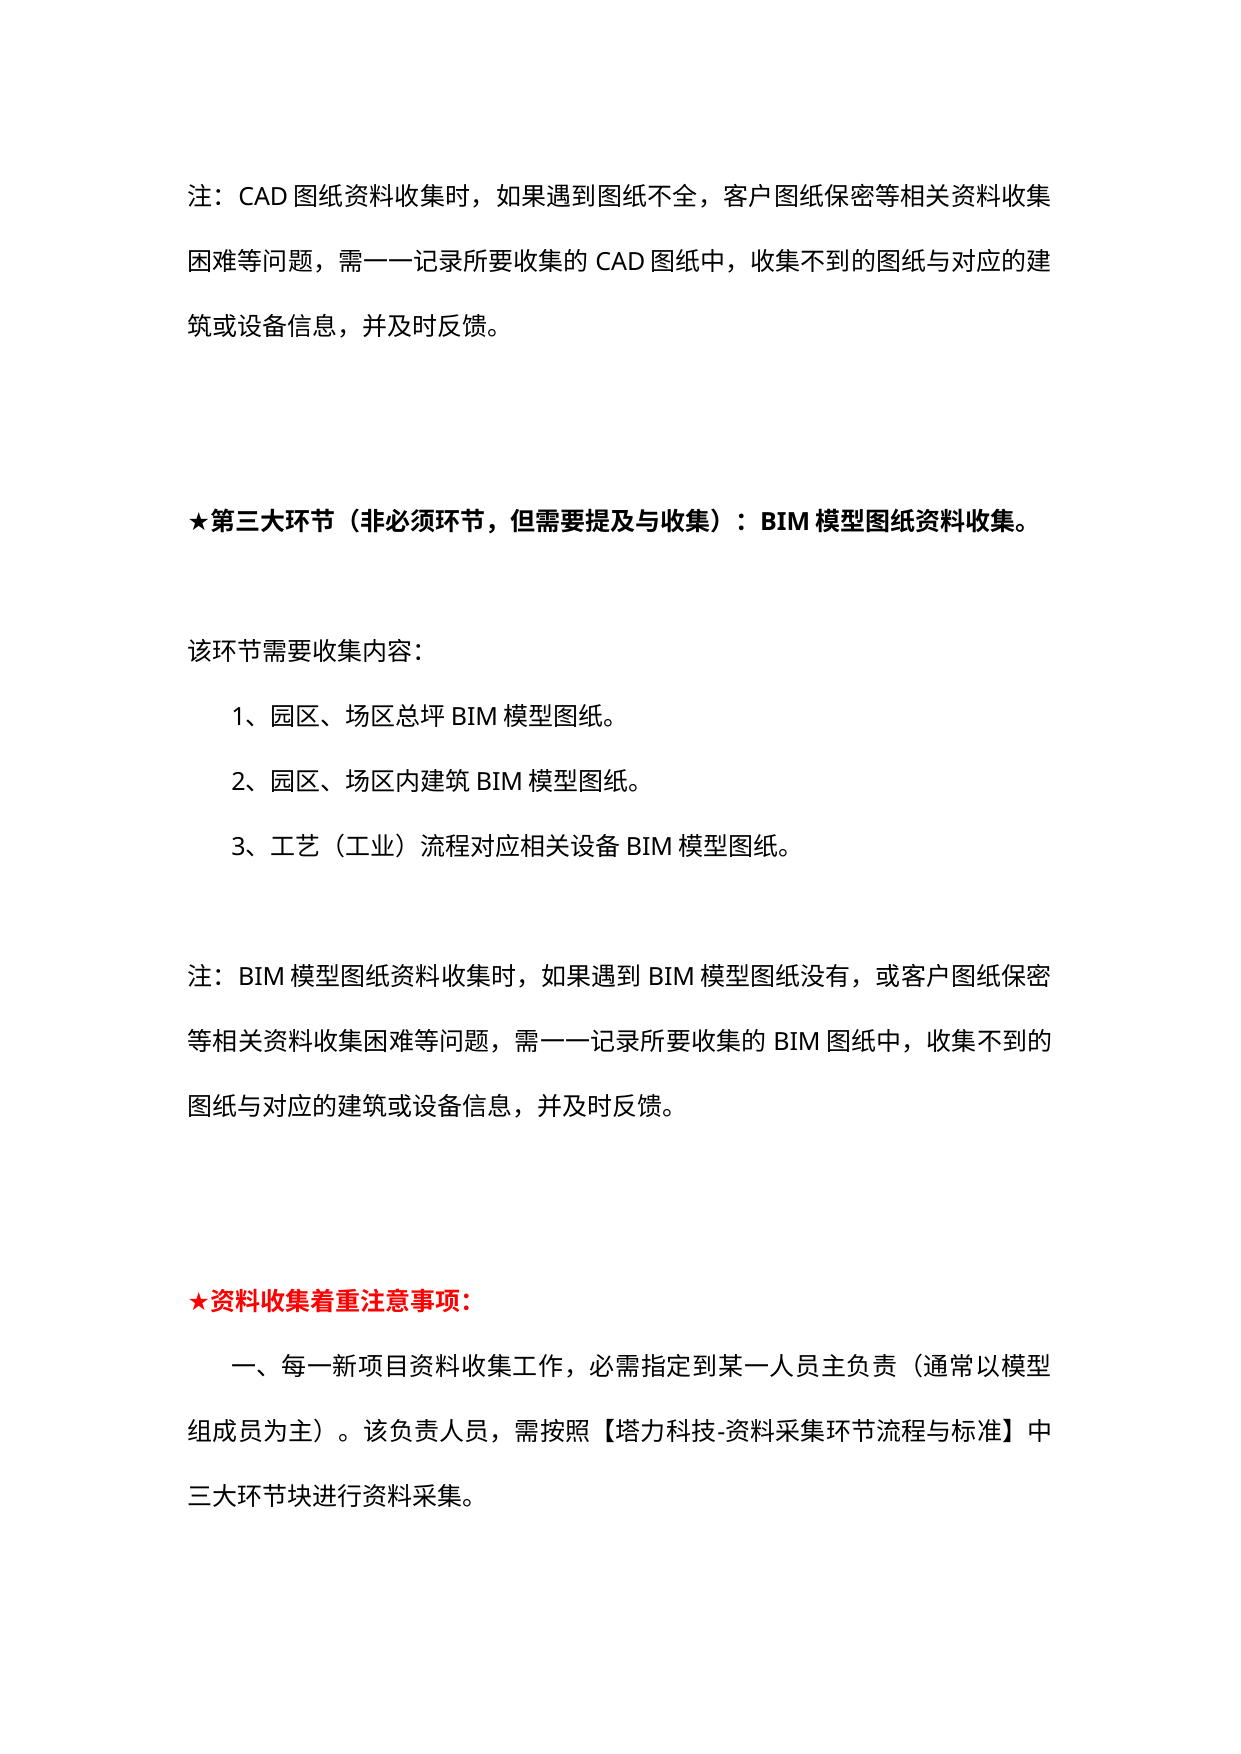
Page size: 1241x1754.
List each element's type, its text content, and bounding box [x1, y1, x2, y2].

list 注：CAD图纸资料收集时，如果遇到图纸不全，客户图纸保密等相关资料收集困难等问题，需一一记录所要收集的CAD图纸中，收集不到的图纸与对应的建筑或设备信息，并及时反馈。 [187, 162, 1053, 357]
text ★第三大环节（非必须环节，但需要提及与收集）：BIM模型图纸资料收集。 [187, 487, 1053, 552]
list ★资料收集着重注意事项： [187, 1267, 1053, 1332]
list 注：BIM模型图纸资料收集时，如果遇到BIM模型图纸没有，或客户图纸保密等相关资料收集困难等问题，需一一记录所要收集的BIM图纸中，收集不到的图纸与对应的建筑或设备信息，并及时反馈。 [187, 942, 1053, 1137]
list 3、工艺（工业）流程对应相关设备BIM模型图纸。 [187, 812, 1053, 877]
list 每一新项目资料收集工作，必需指定到某一人员主负责（通常以模型组成员为主）。该负责人员，需按照【塔力科技-资料采集环节流程与标准】中三大环节块进行资料采集。 [187, 1332, 1053, 1527]
text 该环节需要收集内容： [187, 617, 1053, 682]
list 1、园区、场区总坪BIM模型图纸。 [187, 682, 1053, 747]
list 2、园区、场区内建筑BIM模型图纸。 [187, 747, 1053, 812]
